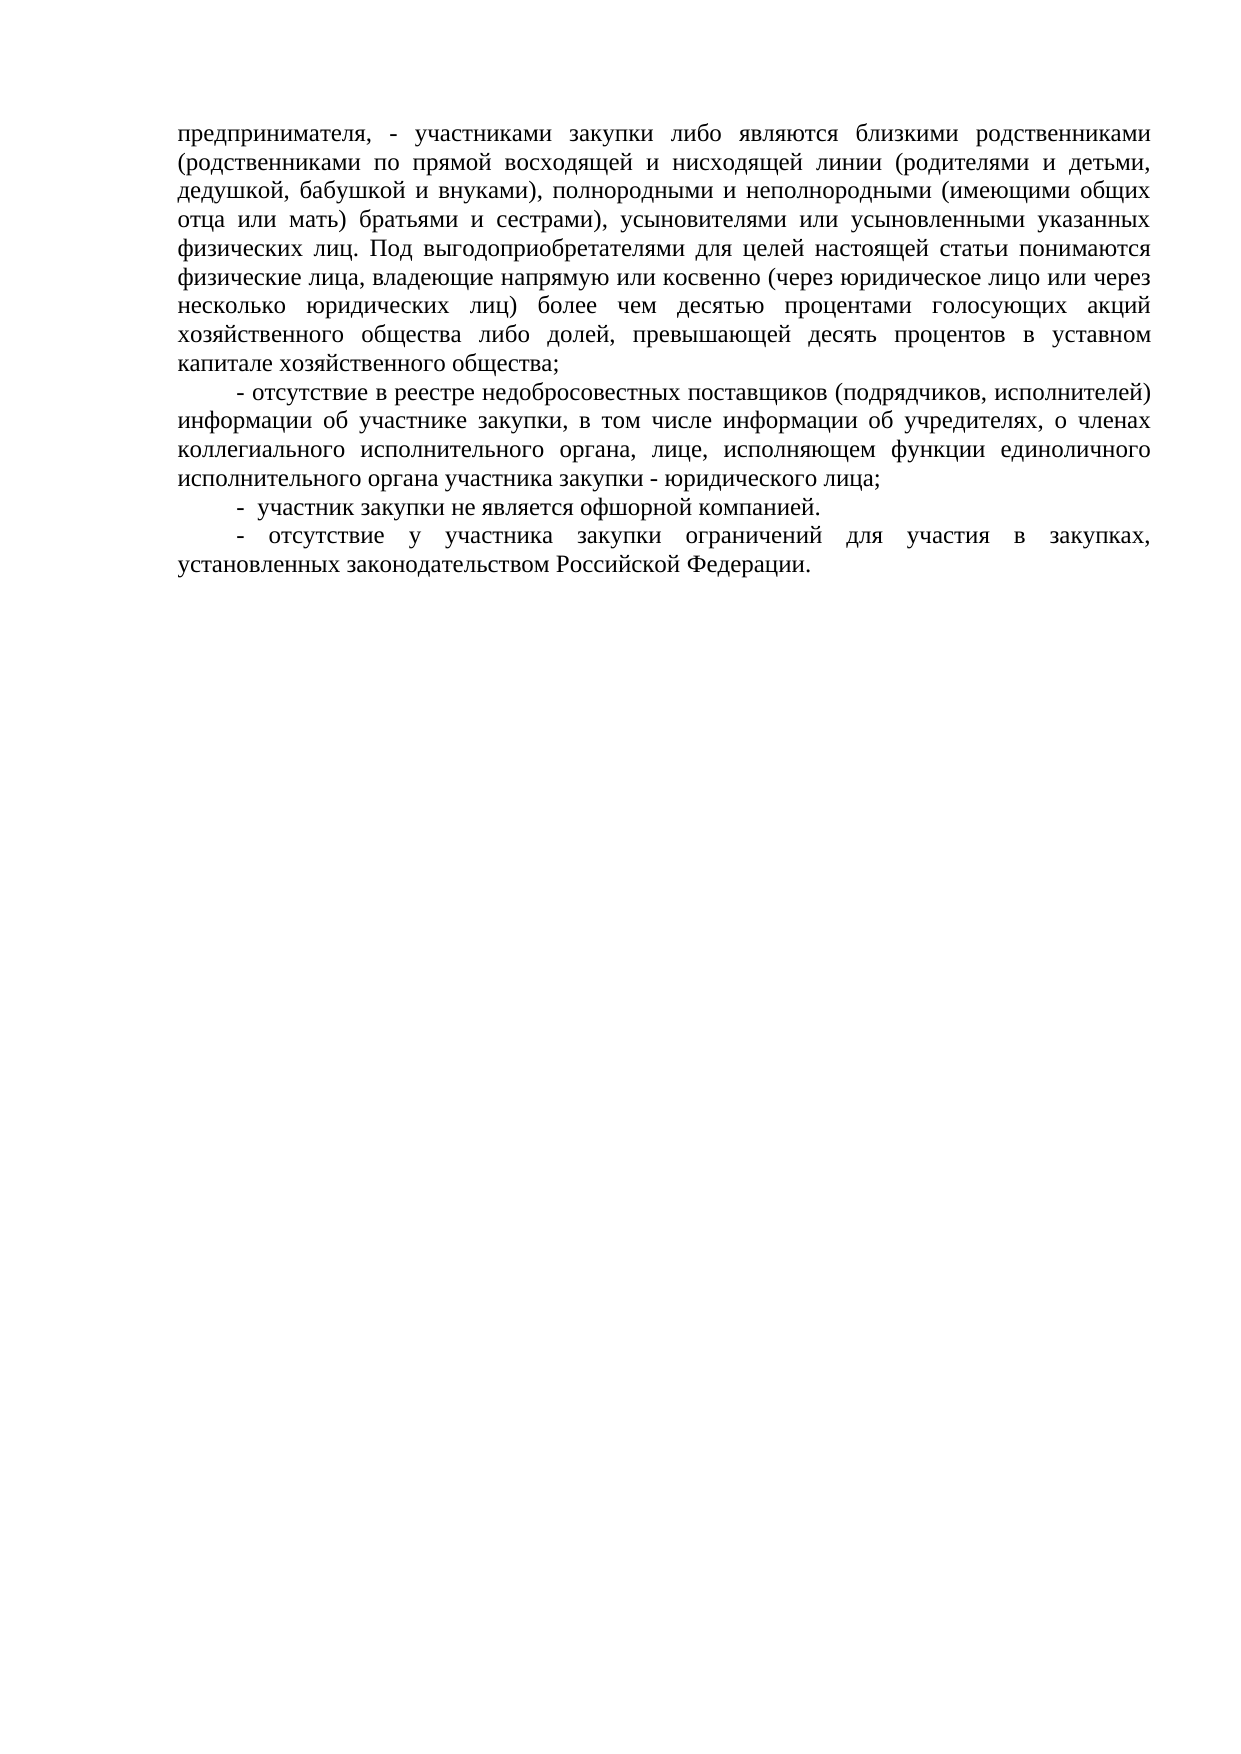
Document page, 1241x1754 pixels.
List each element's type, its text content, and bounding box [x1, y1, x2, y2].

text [177, 118, 1152, 377]
text - отсутствие у участника закупки ограничений для участия в закупках, установленных законодательством Российской Федерации. [177, 521, 1152, 578]
text - отсутствие в реестре недобросовестных поставщиков (подрядчиков, исполнителей) информации об участнике закупки, в том числе информации об учредителях, о членах коллегиального исполнительного органа, лице, исполняющем функции единоличного исполнительного органа участника закупки - юридического лица; [177, 377, 1152, 492]
text - участник закупки не является офшорной компанией. [177, 492, 1152, 521]
